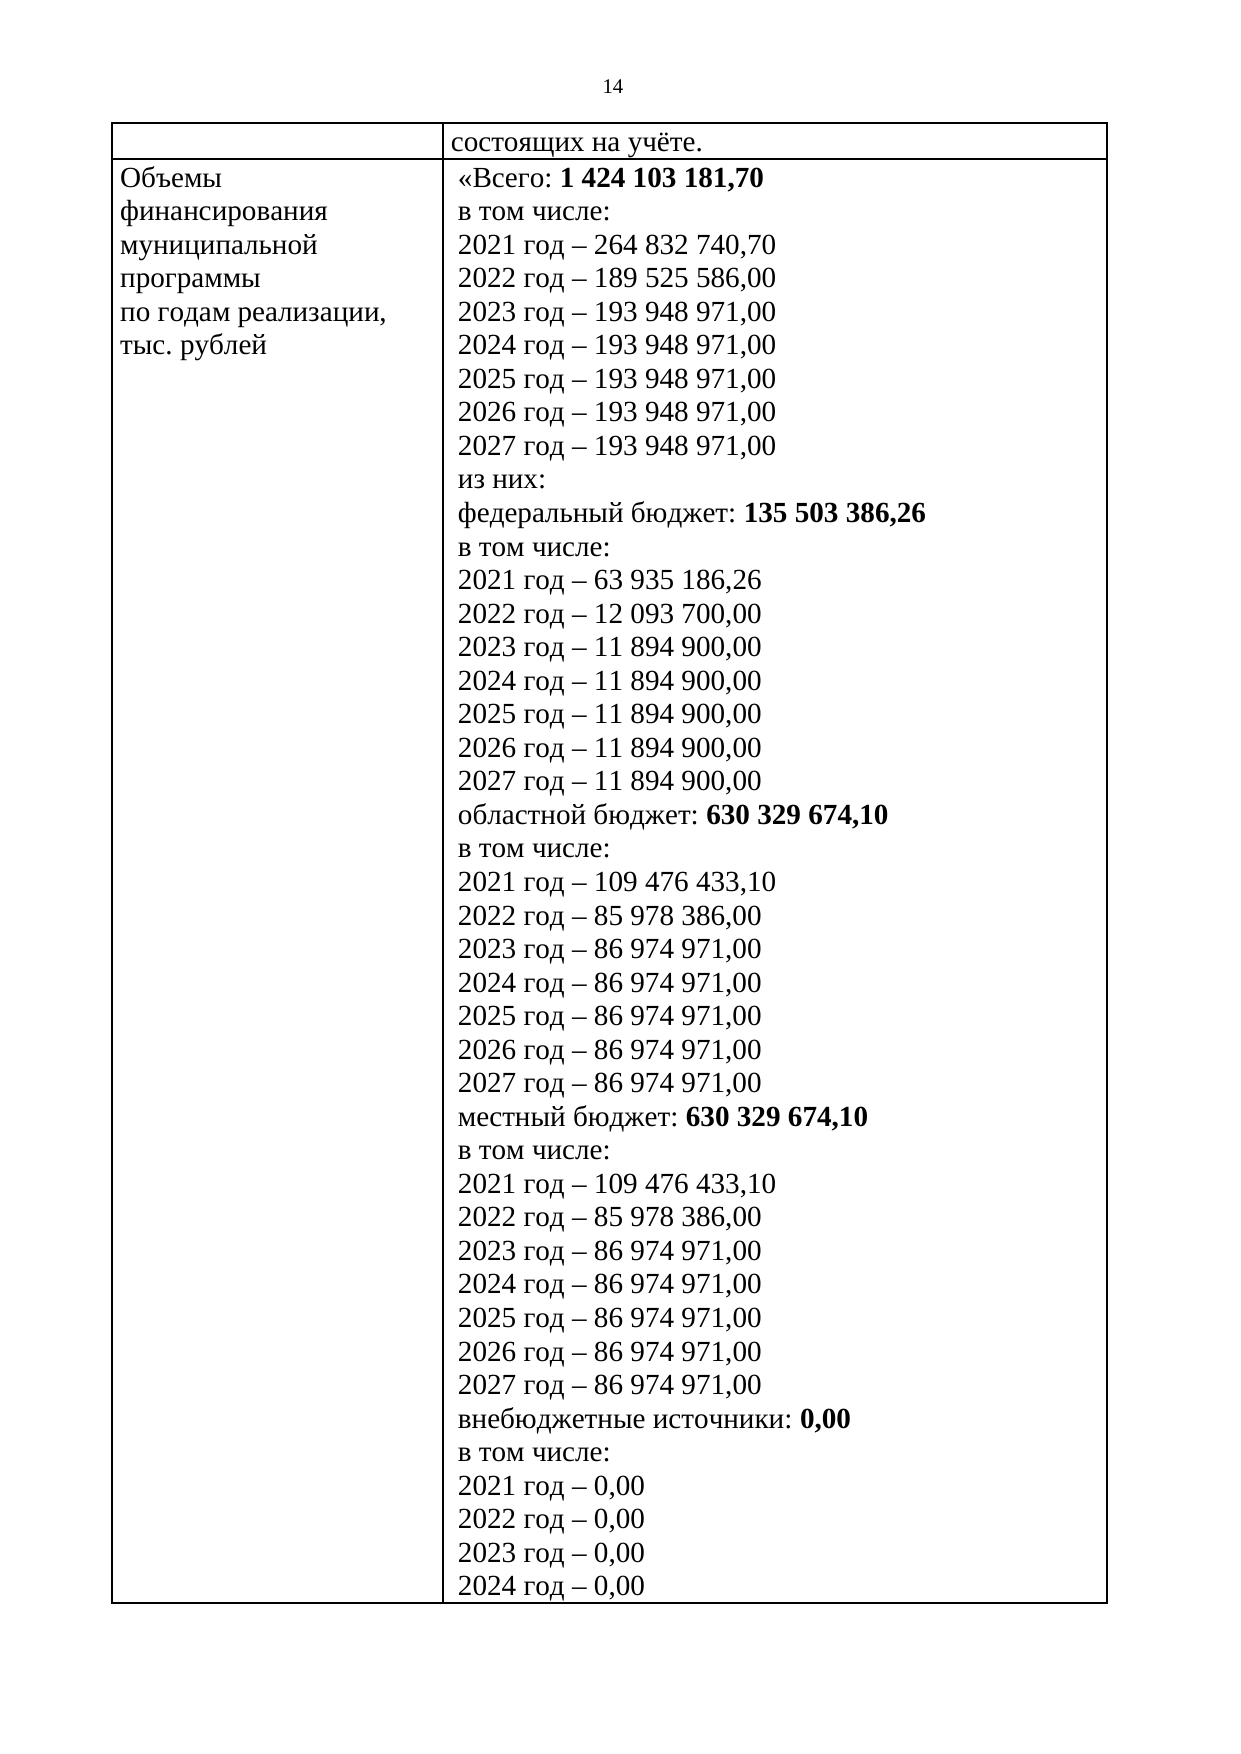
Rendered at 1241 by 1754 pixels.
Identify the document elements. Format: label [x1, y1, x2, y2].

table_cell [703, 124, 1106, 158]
table_cell [113, 160, 442, 1602]
table_cell [444, 160, 1106, 1602]
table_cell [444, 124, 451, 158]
table_cell [113, 124, 442, 158]
